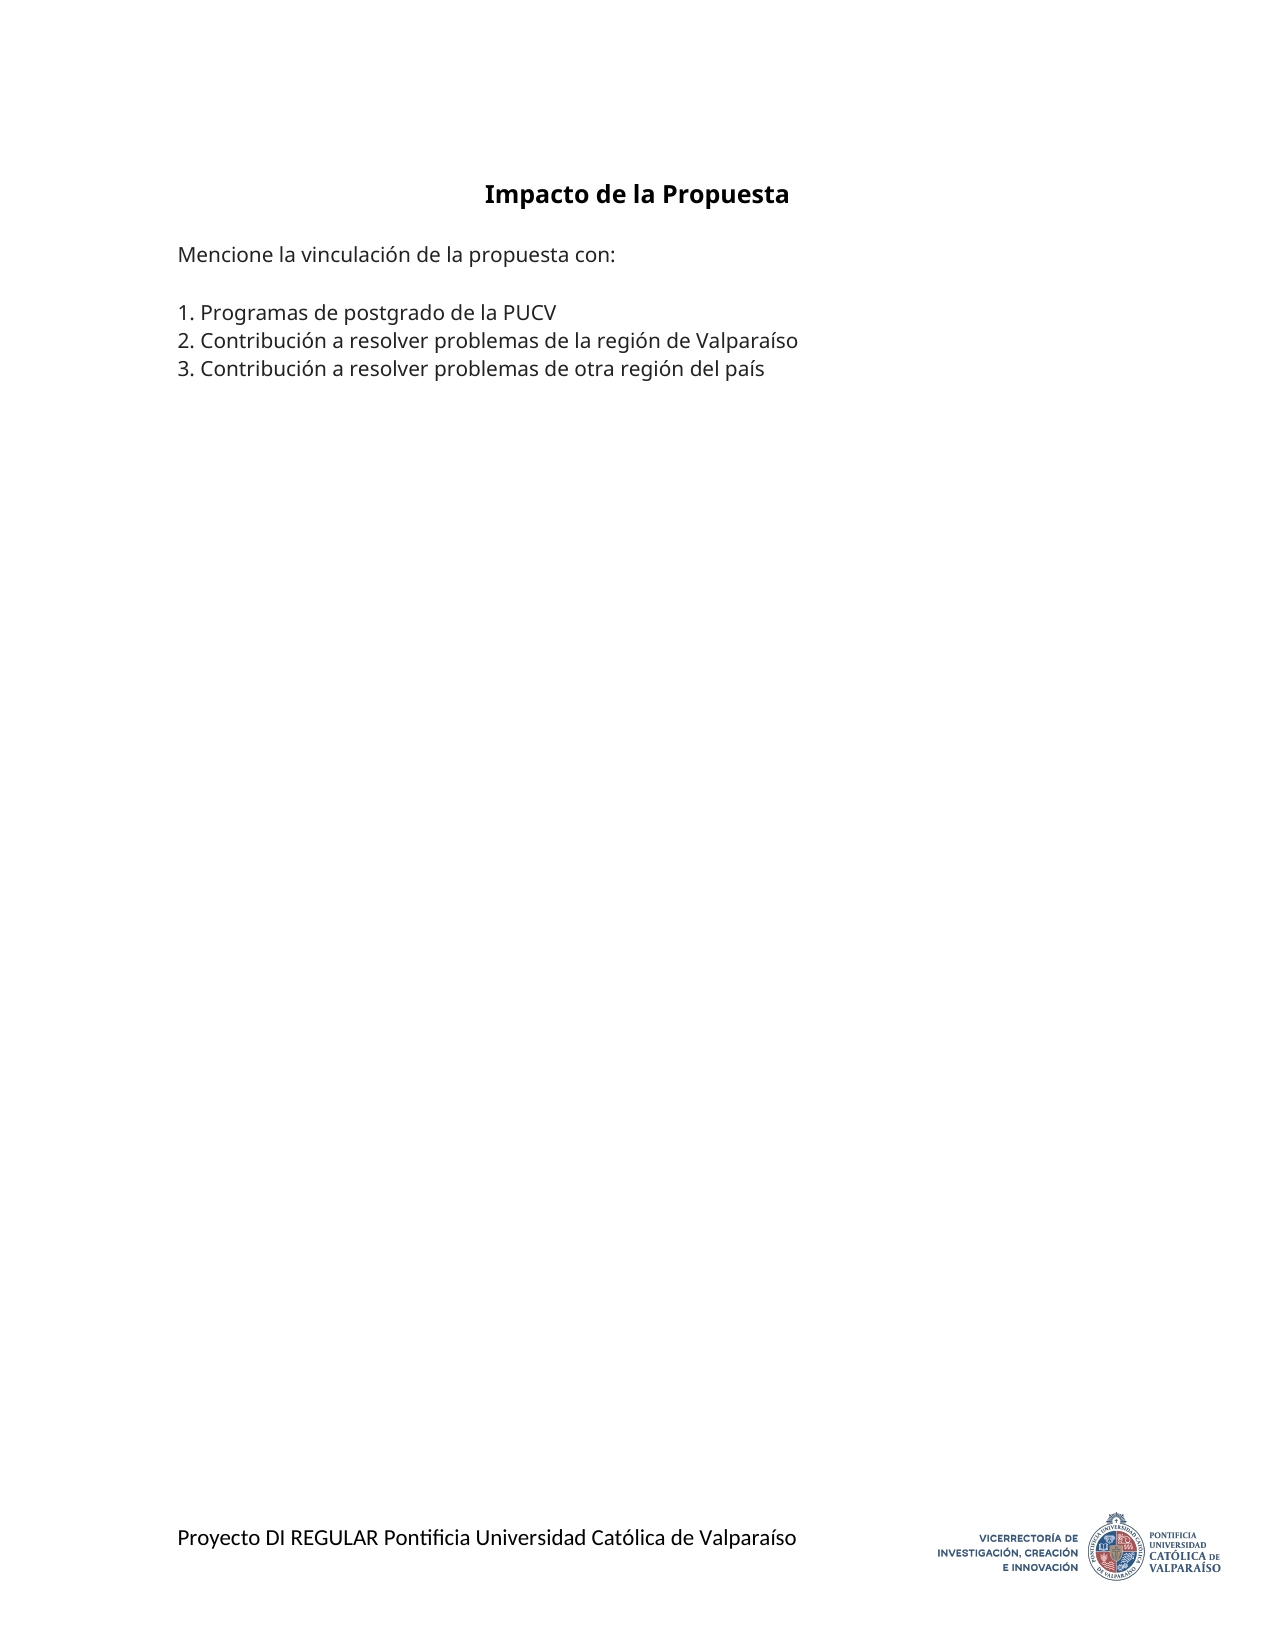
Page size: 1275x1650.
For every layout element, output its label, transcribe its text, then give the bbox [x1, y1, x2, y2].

text Impacto de la Propuesta [177, 177, 1098, 211]
text 2. Contribución a resolver problemas de la región de Valparaíso [177, 326, 1098, 354]
picture [928, 1508, 1259, 1583]
text Mencione la vinculación de la propuesta con: [177, 240, 1098, 268]
text 3. Contribución a resolver problemas de otra región del país [177, 354, 1098, 383]
text 1. Programas de postgrado de la PUCV [177, 298, 1098, 326]
